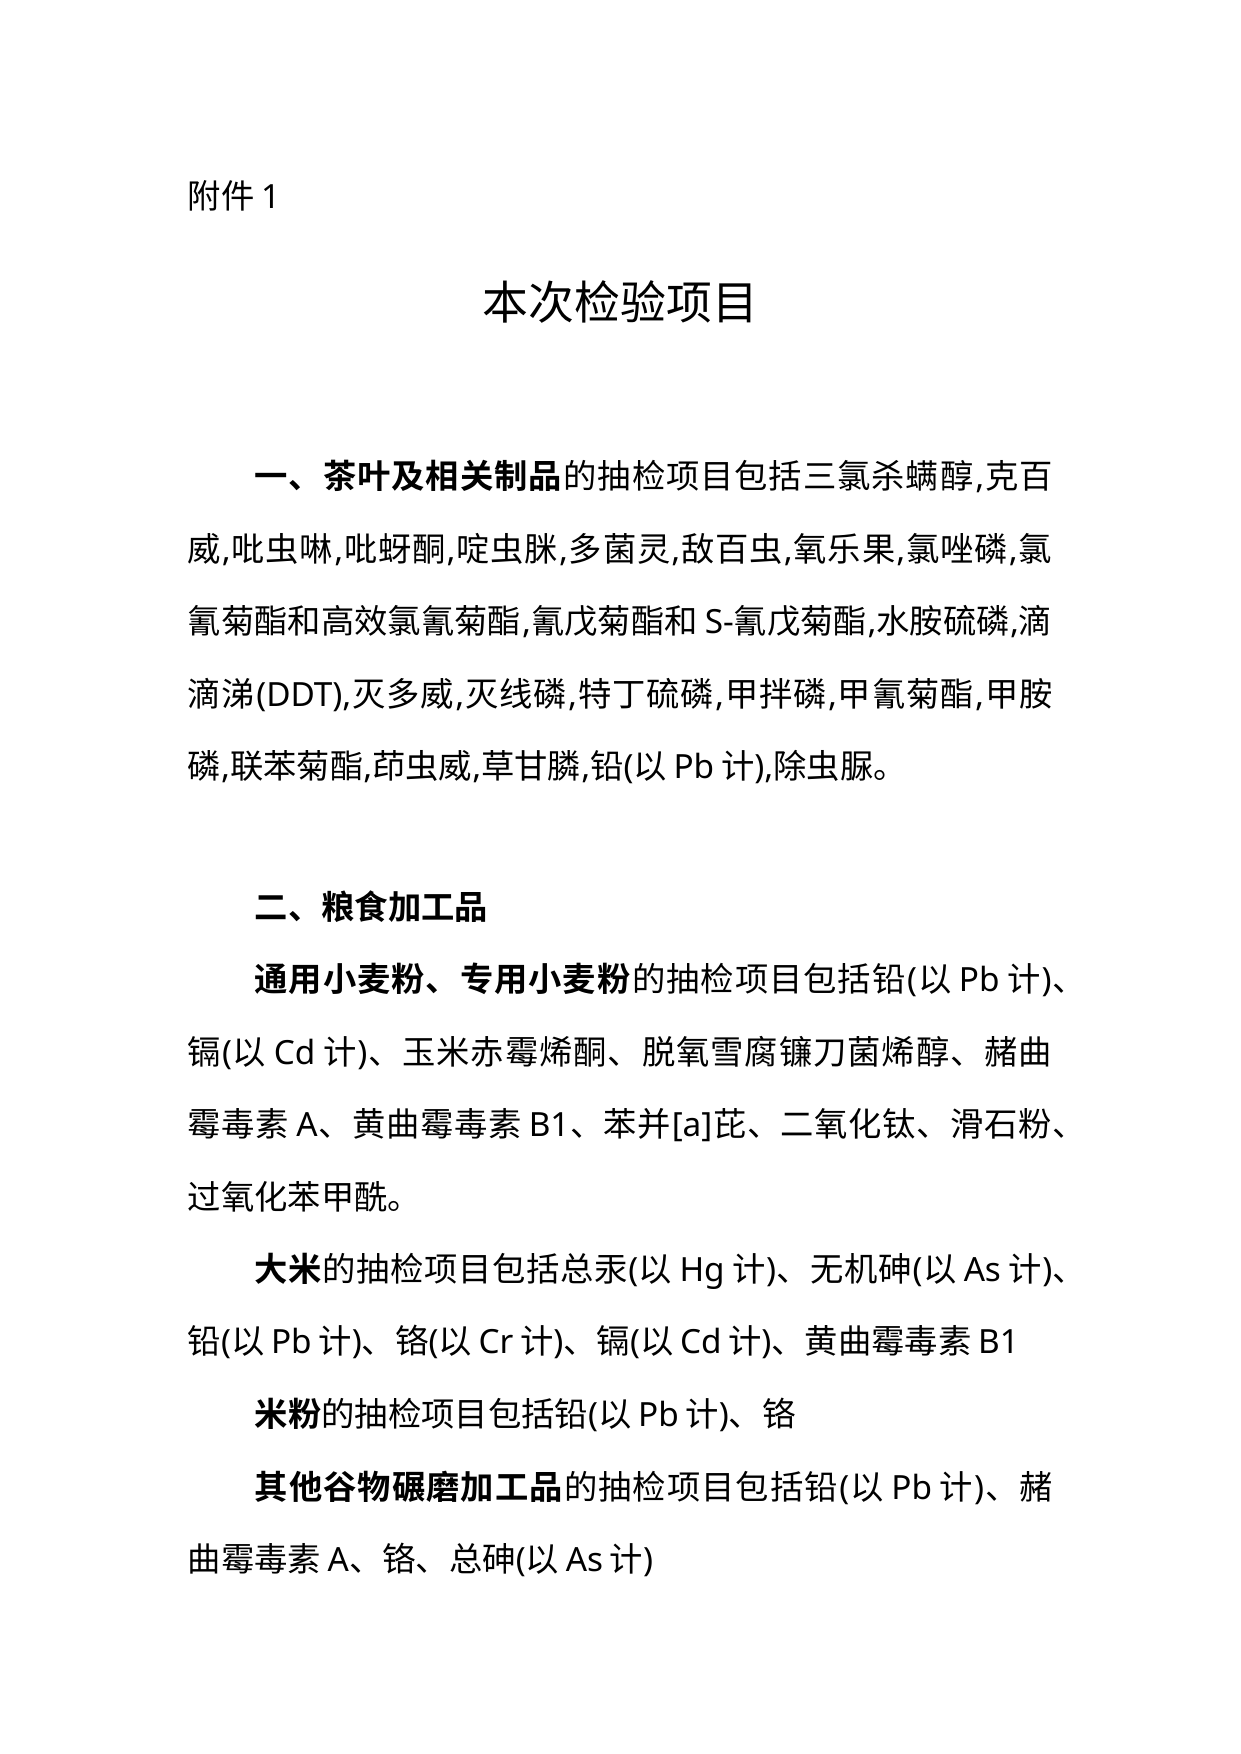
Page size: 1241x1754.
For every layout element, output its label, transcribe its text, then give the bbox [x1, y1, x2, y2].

text 附件1 [187, 162, 1053, 227]
text 一、茶叶及相关制品的抽检项目包括三氯杀螨醇,克百威,吡虫啉,吡蚜酮,啶虫脒,多菌灵,敌百虫,氧乐果,氯唑磷,氯氰菊酯和高效氯氰菊酯,氰戊菊酯和S-氰戊菊酯,水胺硫磷,滴滴涕(DDT),灭多威,灭线磷,特丁硫磷,甲拌磷,甲氰菊酯,甲胺磷,联苯菊酯,茚虫威,草甘膦,铅(以Pb计),除虫脲。 [187, 450, 1053, 788]
text 通用小麦粉、专用小麦粉的抽检项目包括铅(以Pb计)、镉(以Cd计)、玉米赤霉烯酮、脱氧雪腐镰刀菌烯醇、赭曲霉毒素A、黄曲霉毒素B1、苯并[a]芘、二氧化钛、滑石粉、过氧化苯甲酰。 [187, 953, 1053, 1219]
text 米粉的抽检项目包括铅(以Pb计)、铬 [187, 1388, 1053, 1436]
text 本次检验项目 [187, 251, 1053, 349]
text 二、粮食加工品 [187, 881, 1053, 929]
text 其他谷物碾磨加工品的抽检项目包括铅(以Pb计)、赭曲霉毒素A、铬、总砷(以As计) [187, 1460, 1053, 1581]
text 大米的抽检项目包括总汞(以Hg计)、无机砷(以As计)、铅(以Pb计)、铬(以Cr计)、镉(以Cd计)、黄曲霉毒素B1 [187, 1243, 1053, 1364]
